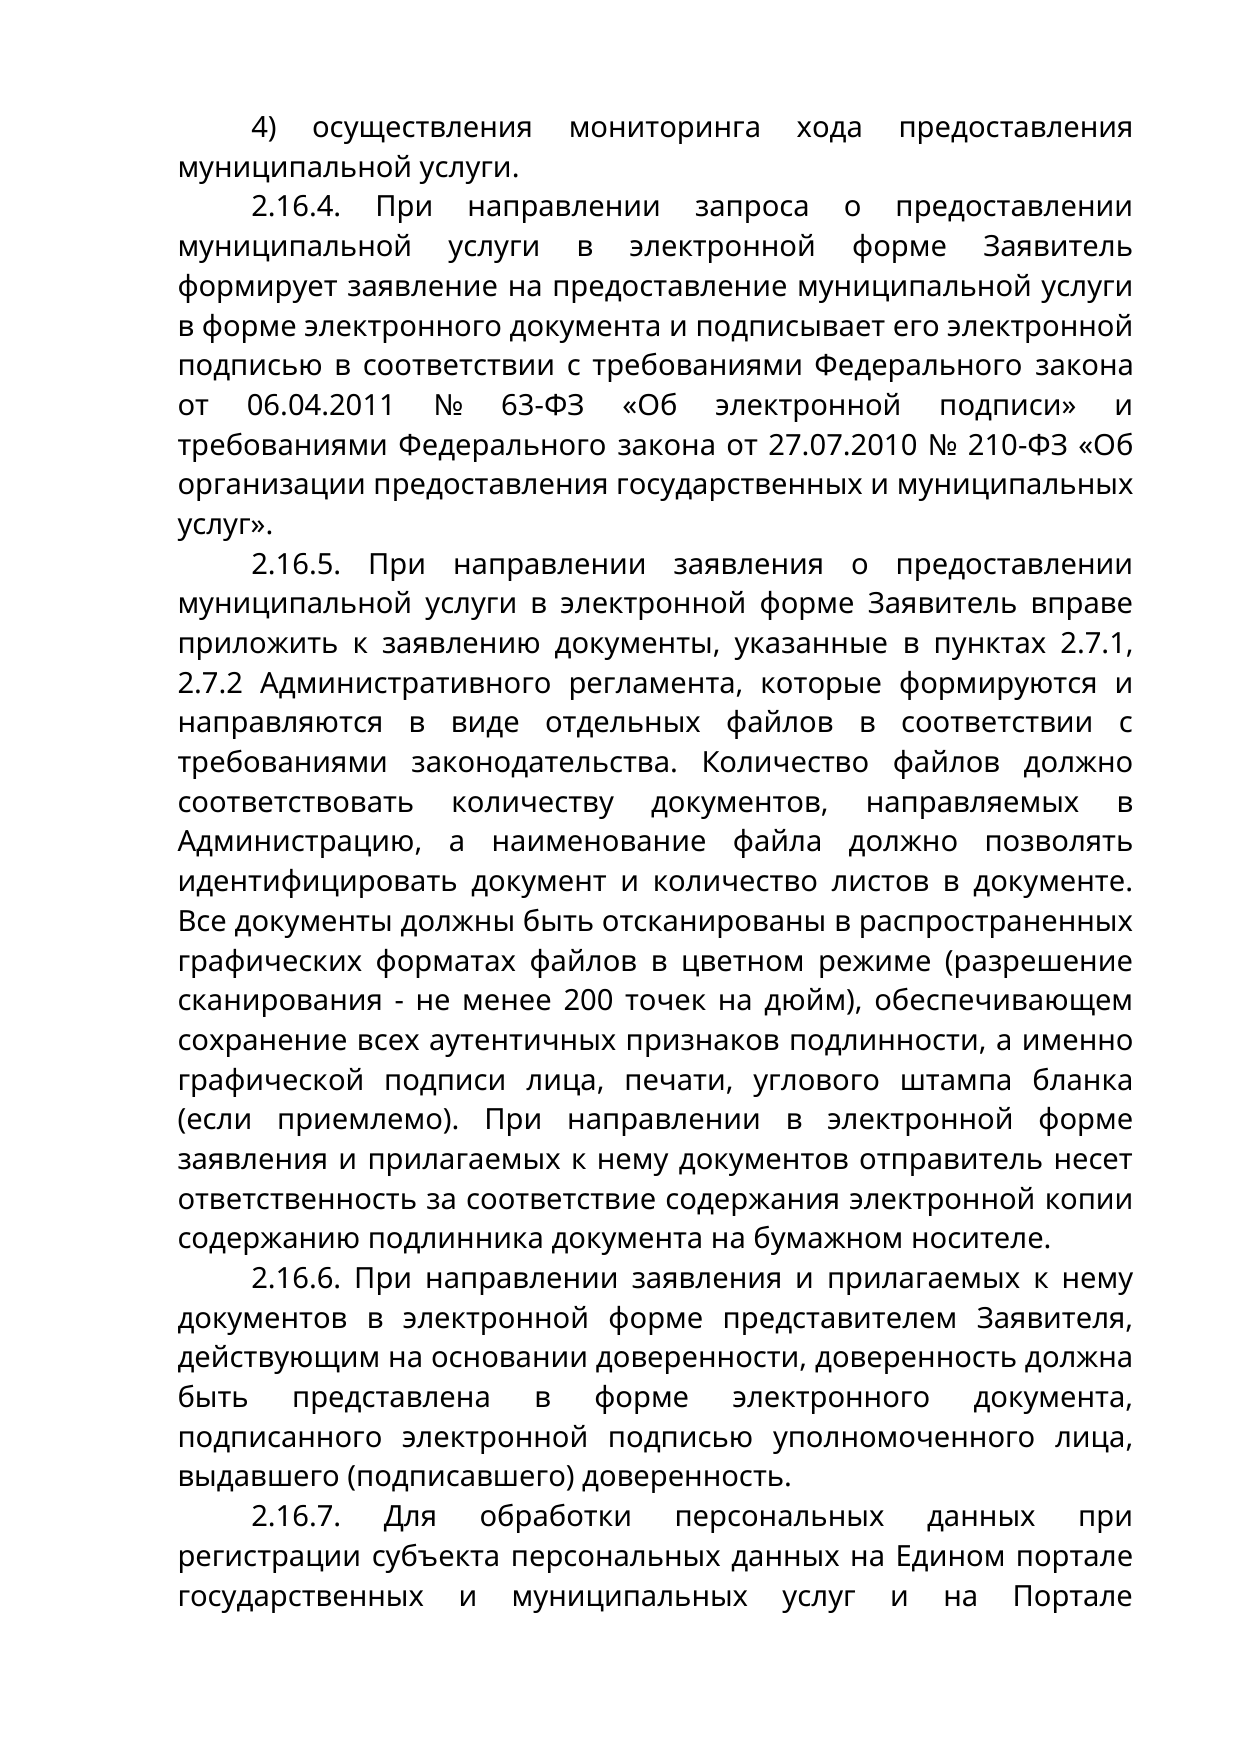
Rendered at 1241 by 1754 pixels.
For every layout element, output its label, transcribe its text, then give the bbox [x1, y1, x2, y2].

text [177, 1495, 1134, 1614]
text 2.16.4. При направлении запроса о предоставлении муниципальной услуги в электронной форме Заявитель формирует заявление на предоставление муниципальной услуги в форме электронного документа и подписывает его электронной подписью в соответствии с требованиями Федерального закона от 06.04.2011 № 63-ФЗ «Об электронной подписи» и требованиями Федерального закона от 27.07.2010 № 210-ФЗ «Об организации предоставления государственных и муниципальных услуг». [177, 186, 1134, 543]
text 2.16.6. При направлении заявления и прилагаемых к нему документов в электронной форме представителем Заявителя, действующим на основании доверенности, доверенность должна быть представлена в форме электронного документа, подписанного электронной подписью уполномоченного лица, выдавшего (подписавшего) доверенность. [177, 1257, 1134, 1495]
text 2.16.5. При направлении заявления о предоставлении муниципальной услуги в электронной форме Заявитель вправе приложить к заявлению документы, указанные в пунктах 2.7.1, 2.7.2 Административного регламента, которые формируются и направляются в виде отдельных файлов в соответствии с требованиями законодательства. Количество файлов должно соответствовать количеству документов, направляемых в Администрацию, а наименование файла должно позволять идентифицировать документ и количество листов в документе. Все документы должны быть отсканированы в распространенных графических форматах файлов в цветном режиме (разрешение сканирования - не менее 200 точек на дюйм), обеспечивающем сохранение всех аутентичных признаков подлинности, а именно графической подписи лица, печати, углового штампа бланка (если приемлемо). При направлении в электронной форме заявления и прилагаемых к нему документов отправитель несет ответственность за соответствие содержания электронной копии содержанию подлинника документа на бумажном носителе. [177, 543, 1134, 1257]
text 4) осуществления мониторинга хода предоставления муниципальной услуги. [177, 106, 1134, 186]
